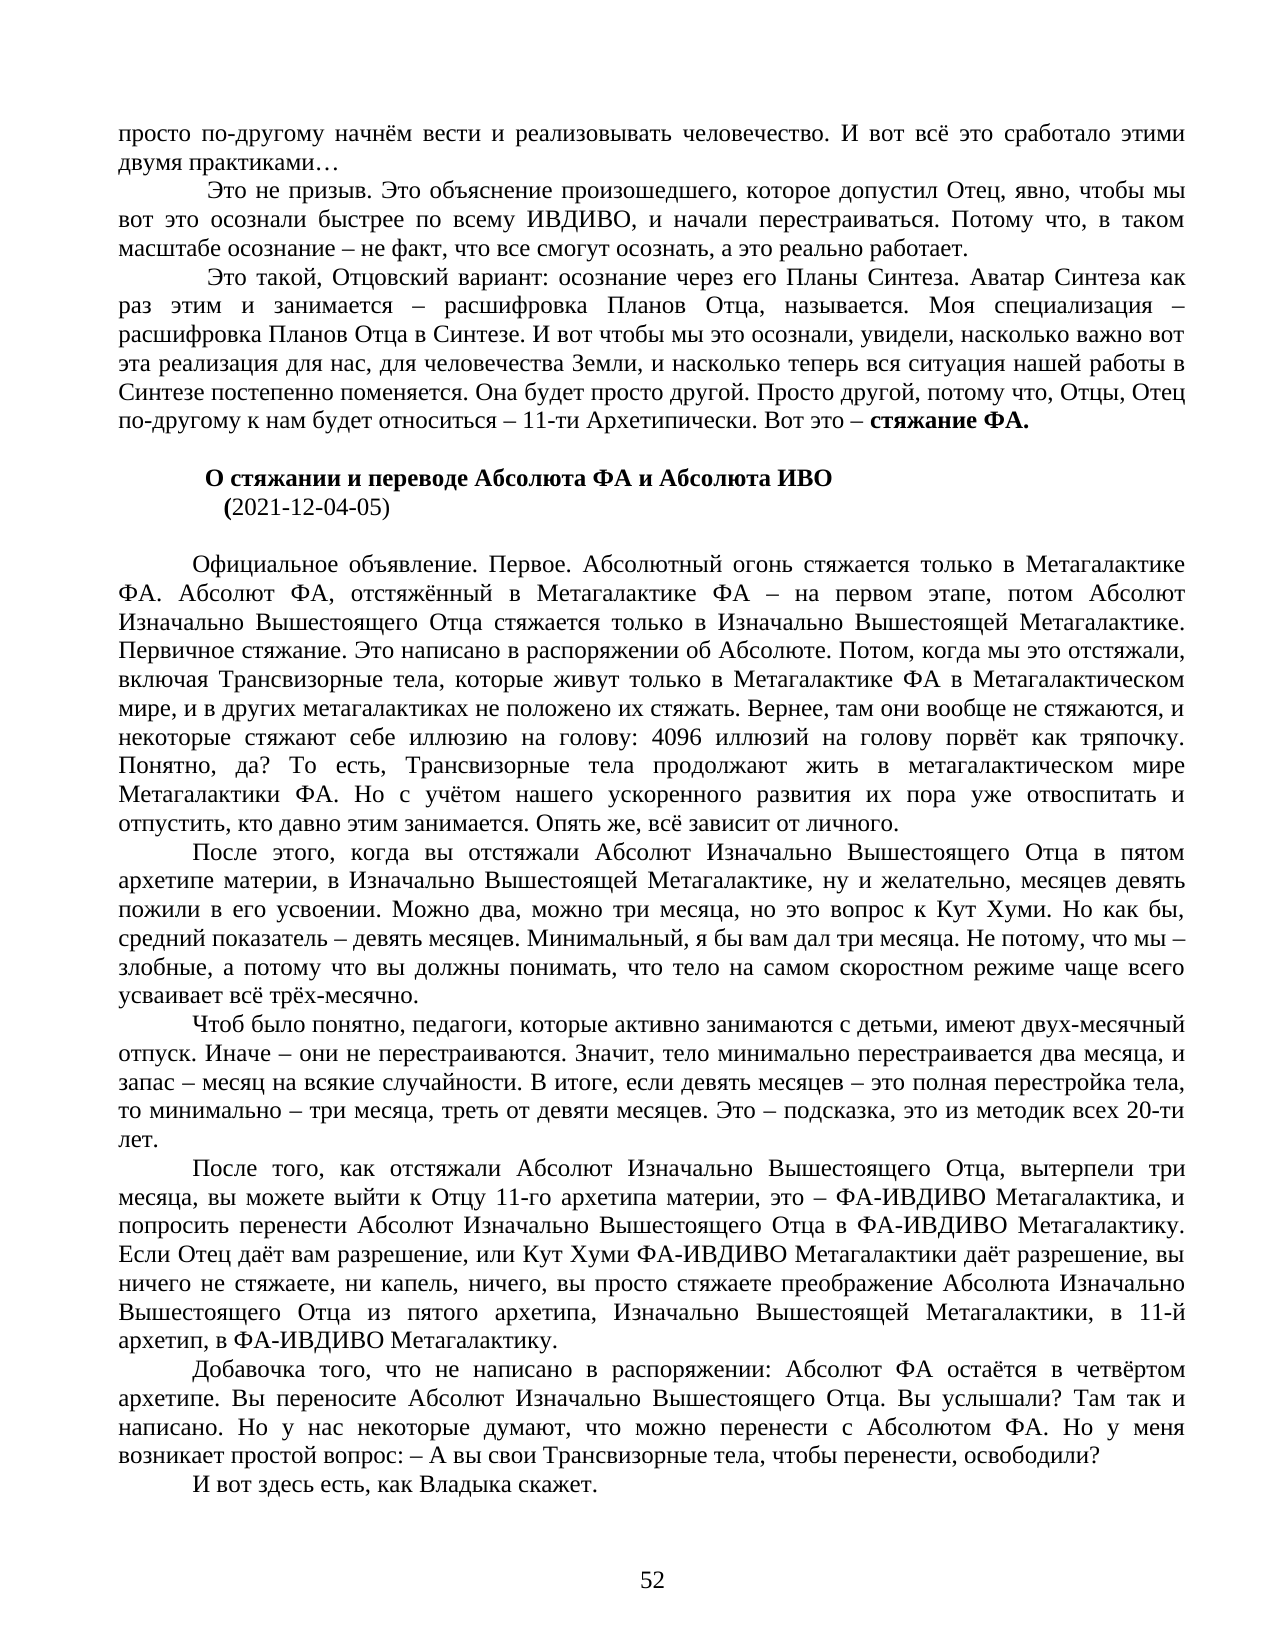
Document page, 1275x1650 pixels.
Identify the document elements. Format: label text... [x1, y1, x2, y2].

text Это такой, Отцовский вариант: осознание через его Планы Синтеза. Аватар Синтеза как раз этим и занимается – расшифровка Планов Отца, называется. Моя специализация – расшифровка Планов Отца в Синтезе. И вот чтобы мы это осознали, увидели, насколько важно вот эта реализация для нас, для человечества Земли, и насколько теперь вся ситуация нашей работы в Синтезе постепенно поменяется. Она будет просто другой. Просто другой, потому что, Отцы, Отец по-другому к нам будет относиться – 11-ти Архетипически. Вот это – стяжание ФА. [118, 262, 1186, 434]
text Официальное объявление. Первое. Абсолютный огонь стяжается только в Метагалактике ФА. Абсолют ФА, отстяжённый в Метагалактике ФА – на первом этапе, потом Абсолют Изначально Вышестоящего Отца стяжается только в Изначально Вышестоящей Метагалактике. Первичное стяжание. Это написано в распоряжении об Абсолюте. Потом, когда мы это отстяжали, включая Трансвизорные тела, которые живут только в Метагалактике ФА в Метагалактическом мире, и в других метагалактиках не положено их стяжать. Вернее, там они вообще не стяжаются, и некоторые стяжают себе иллюзию на голову: 4096 иллюзий на голову порвёт как тряпочку. Понятно, да? То есть, Трансвизорные тела продолжают жить в метагалактическом мире Метагалактики ФА. Но с учётом нашего ускоренного развития их пора уже отвоспитать и отпустить, кто давно этим занимается. Опять же, всё зависит от личного. [118, 549, 1186, 837]
text О стяжании и переводе Абсолюта ФА и Абсолюта ИВО [118, 463, 1186, 492]
text И вот здесь есть, как Владыка скажет. [118, 1469, 1186, 1498]
text Это не призыв. Это объяснение произошедшего, которое допустил Отец, явно, чтобы мы вот это осознали быстрее по всему ИВДИВО, и начали перестраиваться. Потому что, в таком масштабе осознание – не факт, что все смогут осознать, а это реально работает. [118, 176, 1186, 262]
text (2021-12-04-05) [118, 492, 1186, 521]
text После этого, когда вы отстяжали Абсолют Изначально Вышестоящего Отца в пятом архетипе материи, в Изначально Вышестоящей Метагалактике, ну и желательно, месяцев девять пожили в его усвоении. Можно два, можно три месяца, но это вопрос к Кут Хуми. Но как бы, средний показатель – девять месяцев. Минимальный, я бы вам дал три месяца. Не потому, что мы – злобные, а потому что вы должны понимать, что тело на самом скоростном режиме чаще всего усваивает всё трёх-месячно. [118, 837, 1186, 1009]
text Чтоб было понятно, педагоги, которые активно занимаются с детьми, имеют двух-месячный отпуск. Иначе – они не перестраиваются. Значит, тело минимально перестраивается два месяца, и запас – месяц на всякие случайности. В итоге, если девять месяцев – это полная перестройка тела, то минимально – три месяца, треть от девяти месяцев. Это – подсказка, это из методик всех 20-ти лет. [118, 1009, 1186, 1153]
text Добавочка того, что не написано в распоряжении: Абсолют ФА остаётся в четвёртом архетипе. Вы переносите Абсолют Изначально Вышестоящего Отца. Вы услышали? Там так и написано. Но у нас некоторые думают, что можно перенести с Абсолютом ФА. Но у меня возникает простой вопрос: – А вы свои Трансвизорные тела, чтобы перенести, освободили? [118, 1354, 1186, 1469]
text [118, 118, 1186, 176]
text После того, как отстяжали Абсолют Изначально Вышестоящего Отца, вытерпели три месяца, вы можете выйти к Отцу 11-го архетипа материи, это – ФА-ИВДИВО Метагалактика, и попросить перенести Абсолют Изначально Вышестоящего Отца в ФА-ИВДИВО Метагалактику. Если Отец даёт вам разрешение, или Кут Хуми ФА-ИВДИВО Метагалактики даёт разрешение, вы ничего не стяжаете, ни капель, ничего, вы просто стяжаете преображение Абсолюта Изначально Вышестоящего Отца из пятого архетипа, Изначально Вышестоящей Метагалактики, в 11-й архетип, в ФА-ИВДИВО Метагалактику. [118, 1153, 1186, 1354]
